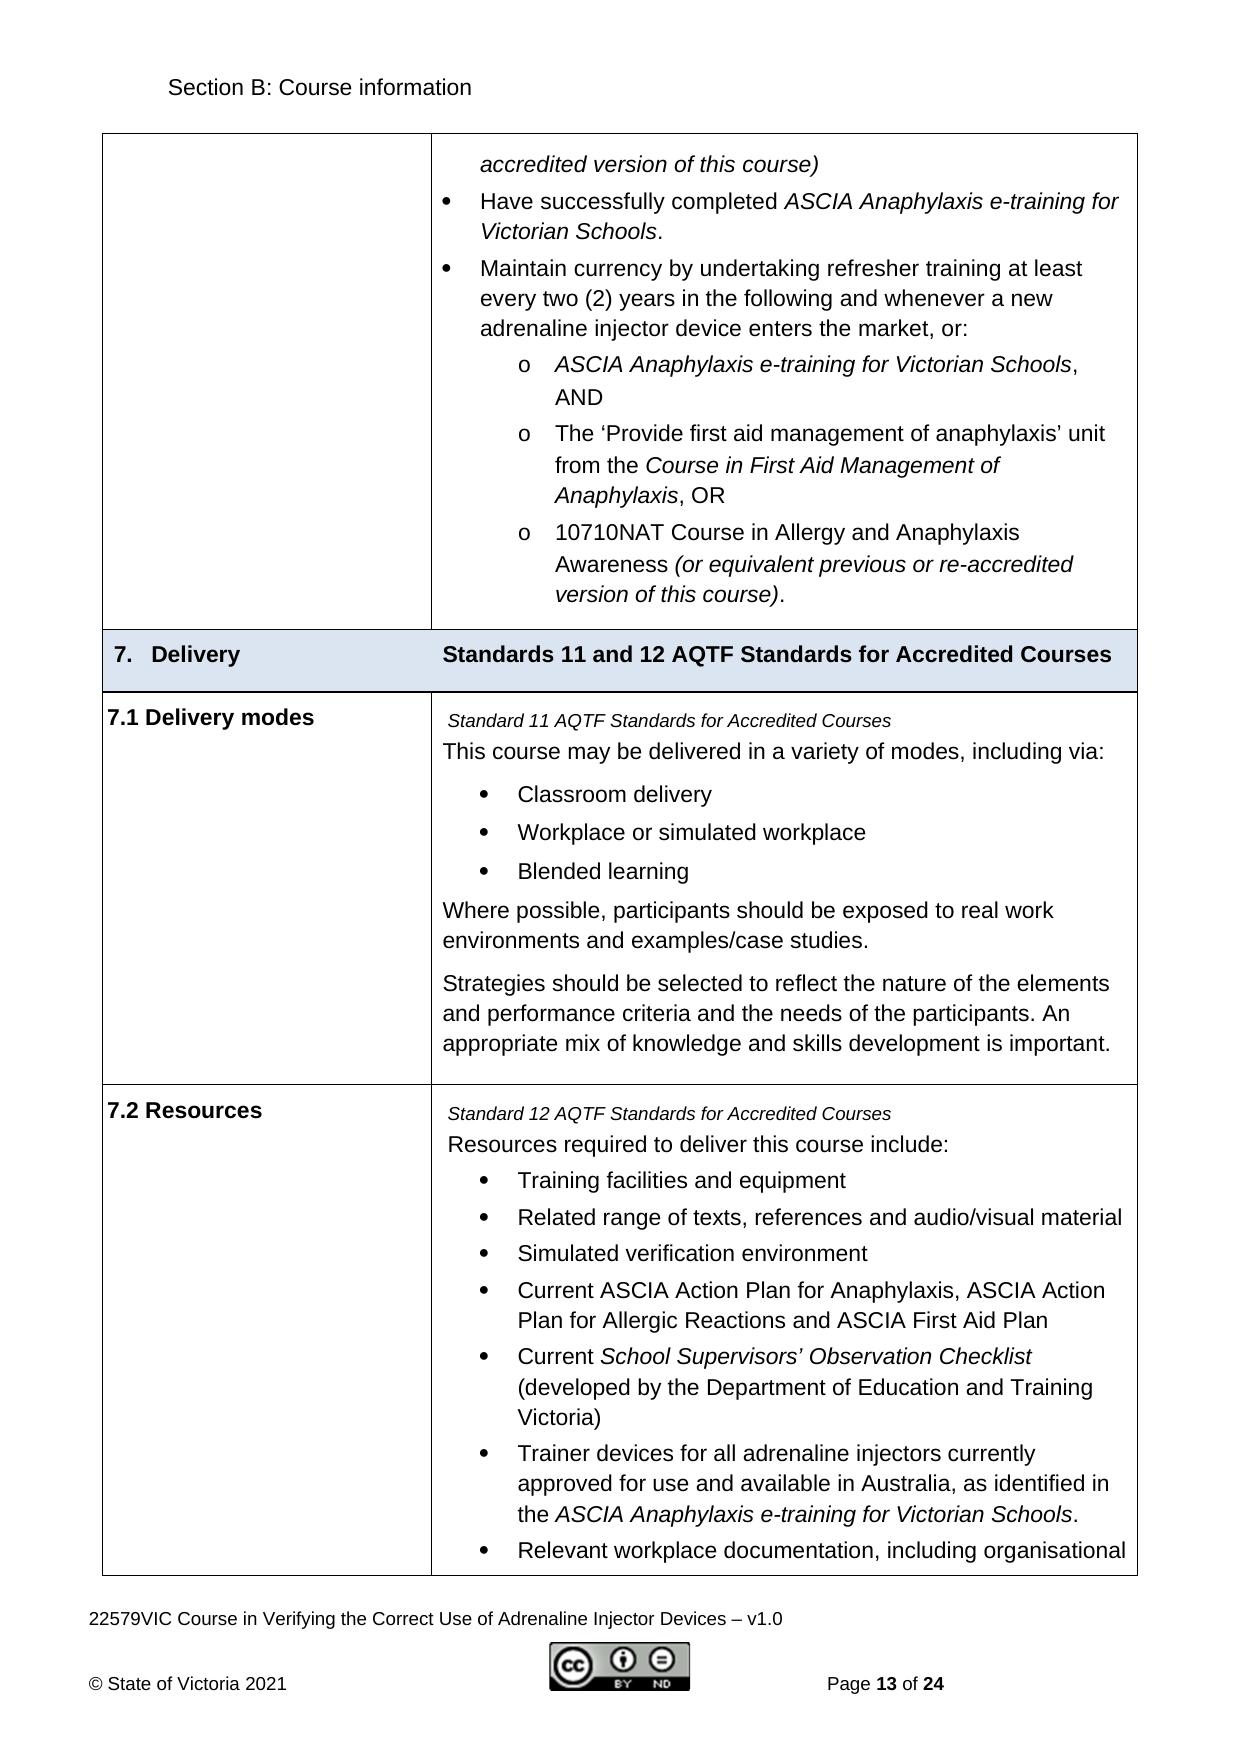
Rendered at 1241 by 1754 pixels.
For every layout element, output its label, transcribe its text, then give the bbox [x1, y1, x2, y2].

picture [549, 1642, 691, 1691]
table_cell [432, 134, 1137, 629]
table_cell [432, 1085, 1137, 1574]
table_cell Delivery [103, 630, 431, 691]
table_cell 7.2 Resources [103, 1085, 431, 1574]
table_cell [103, 134, 431, 629]
table_cell 7.1 Delivery modes [103, 693, 431, 1084]
table_cell Standard 11 AQTF Standards for Accredited Courses This course may be delivered in a variety of modes, including via: Classroom delivery Workplace or simulated workplace Blended learning Where possible, participants should be exposed to real work environments and examples/case studies. Strategies should be selected to reflect the nature of the elements and performance criteria and the needs of the participants. An appropriate mix of knowledge and skills development is important. [432, 693, 1137, 1084]
table_cell Standards 11 and 12 AQTF Standards for Accredited Courses [431, 630, 1137, 691]
